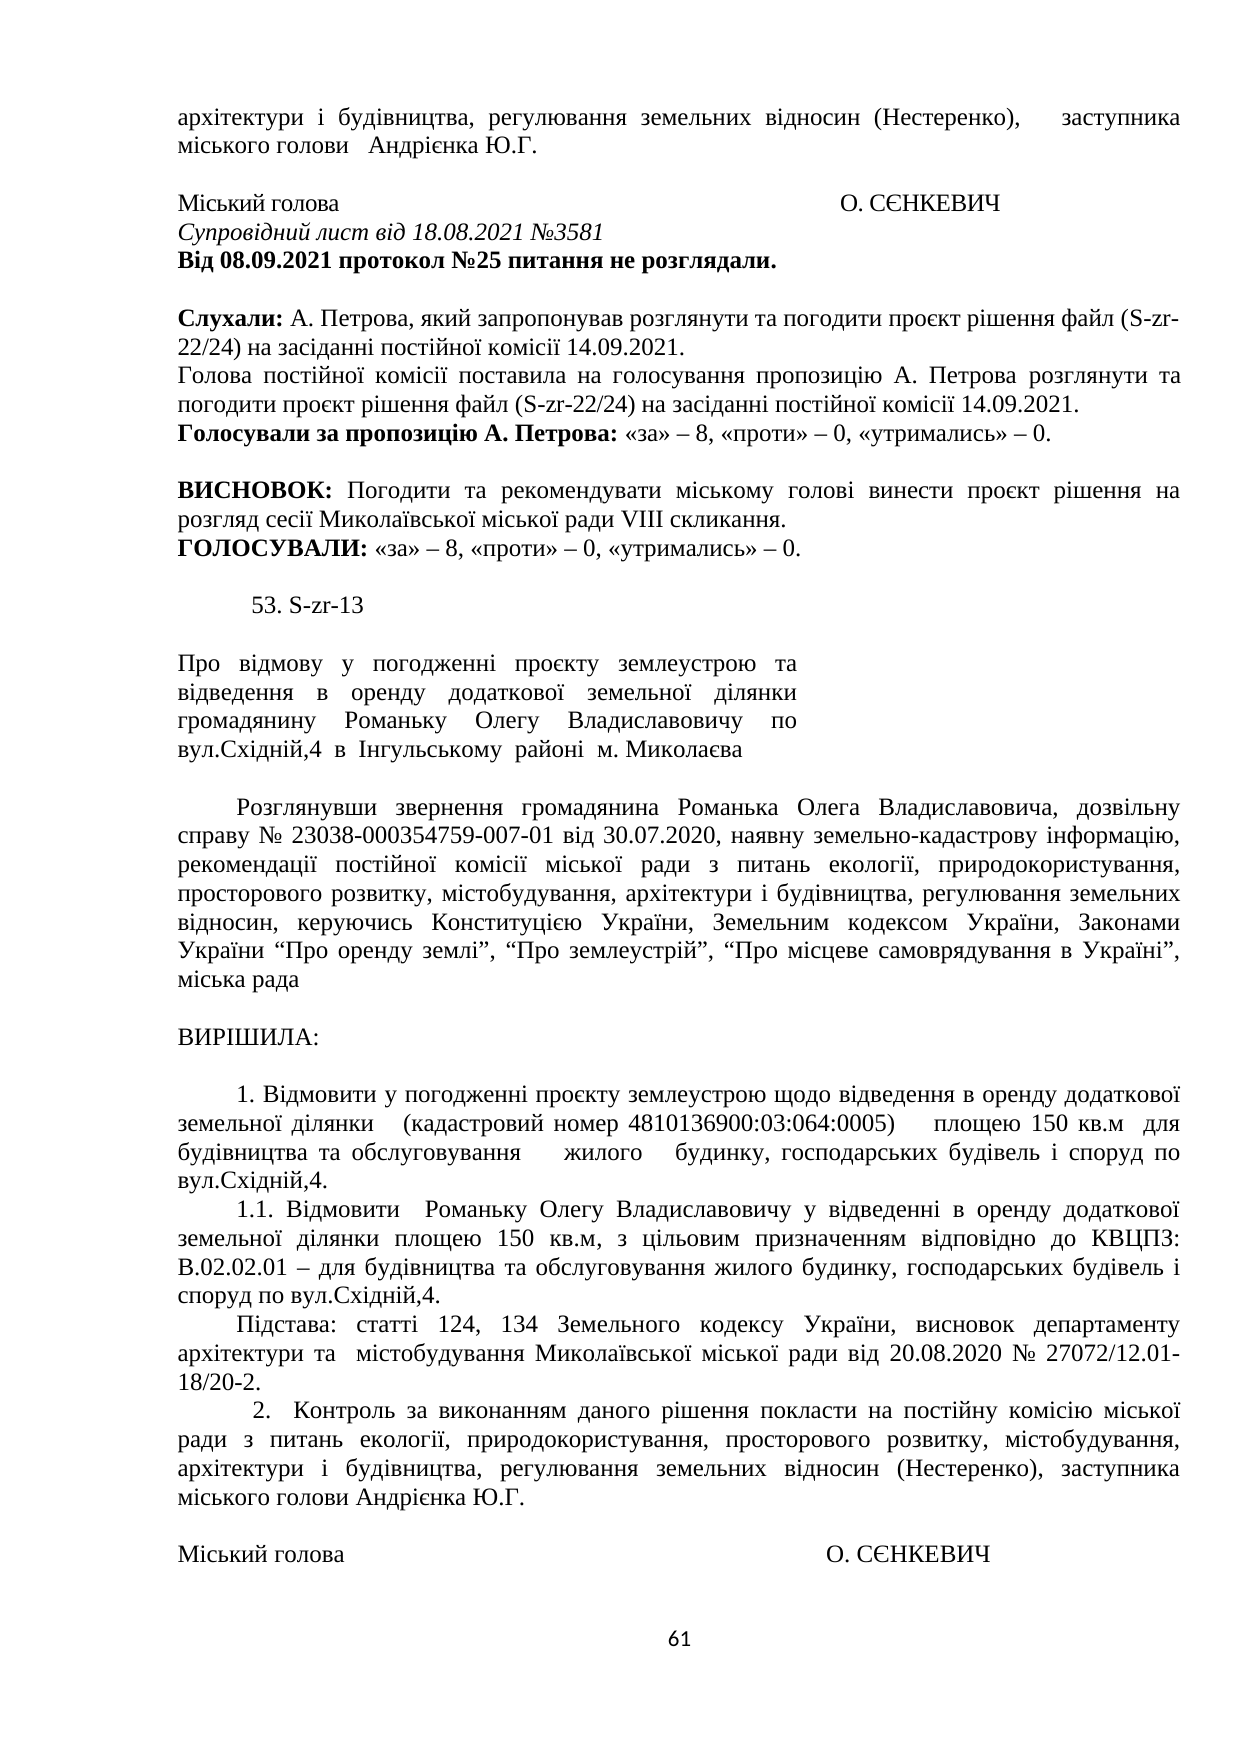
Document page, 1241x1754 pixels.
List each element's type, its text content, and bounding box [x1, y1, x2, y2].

text 1. Відмовити у погодженні проєкту землеустрою щодо відведення в оренду додаткової земельної ділянки (кадастровий номер 4810136900:03:064:0005) площею 150 кв.м для будівництва та обслуговування жилого будинку, господарських будівель і споруд по вул.Східній,4. [177, 1079, 1181, 1194]
text Міський голова О. СЄНКЕВИЧ [177, 1539, 1177, 1568]
text 2. Контроль за виконанням даного рішення покласти на постійну комісію міської ради з питань екології, природокористування, просторового розвитку, містобудування, архітектури і будівництва, регулювання земельних відносин (Нестеренко), заступника міського голови Андрієнка Ю.Г. [177, 1396, 1181, 1511]
text ВИРІШИЛА: [177, 1022, 1189, 1051]
text Голосували за пропозицію А. Петрова: «за» – 8, «проти» – 0, «утримались» – 0. [177, 418, 1181, 447]
text Супровідний лист від 18.08.2021 №3581 [177, 217, 1181, 246]
text Міський голова О. СЄНКЕВИЧ [177, 188, 1181, 217]
text ВИСНОВОК: Погодити та рекомендувати міському голові винести проєкт рішення на розгляд сесії Миколаївської міської ради VIII скликання. [177, 476, 1181, 533]
text Підстава: статті 124, 134 Земельного кодексу України, висновок департаменту архітектури та містобудування Миколаївської міської ради від 20.08.2020 № 27072/12.01-18/20-2. [177, 1309, 1181, 1396]
text Слухали: А. Петрова, який запропонував розглянути та погодити проєкт рішення файл (S-zr-22/24) на засіданні постійної комісії 14.09.2021. [177, 303, 1181, 361]
text 1.1. Відмовити Романьку Олегу Владиславовичу у відведенні в оренду додаткової земельної ділянки площею 150 кв.м, з цільовим призначенням відповідно до КВЦПЗ: В.02.02.01 – для будівництва та обслуговування жилого будинку, господарських будівель і споруд по вул.Східній,4. [177, 1194, 1181, 1309]
list S-zr-13 [251, 591, 1181, 619]
text Від 08.09.2021 протокол №25 питання не розглядали. [177, 246, 1181, 274]
text Голова постійної комісії поставила на голосування пропозицію А. Петрова розглянути та погодити проєкт рішення файл (S-zr-22/24) на засіданні постійної комісії 14.09.2021. [177, 361, 1181, 418]
text ГОЛОСУВАЛИ: «за» – 8, «проти» – 0, «утримались» – 0. [177, 533, 1181, 562]
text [177, 102, 1181, 159]
text Про відмову у погодженні проєкту землеустрою та відведення в оренду додаткової земельної ділянки громадянину Романьку Олегу Владиславовичу по вул.Східній,4 в Інгульському районі м. Миколаєва [177, 648, 797, 763]
text Розглянувши звернення громадянина Романька Олега Владиславовича, дозвільну справу № 23038-000354759-007-01 від 30.07.2020, наявну земельно-кадастрову інформацію, рекомендації постійної комісії міської ради з питань екології, природокористування, просторового розвитку, містобудування, архітектури і будівництва, регулювання земельних відносин, керуючись Конституцією України, Земельним кодексом України, Законами України “Про оренду землі”, “Про землеустрій”, “Про місцеве самоврядування в Україні”, міська рада [177, 792, 1181, 993]
